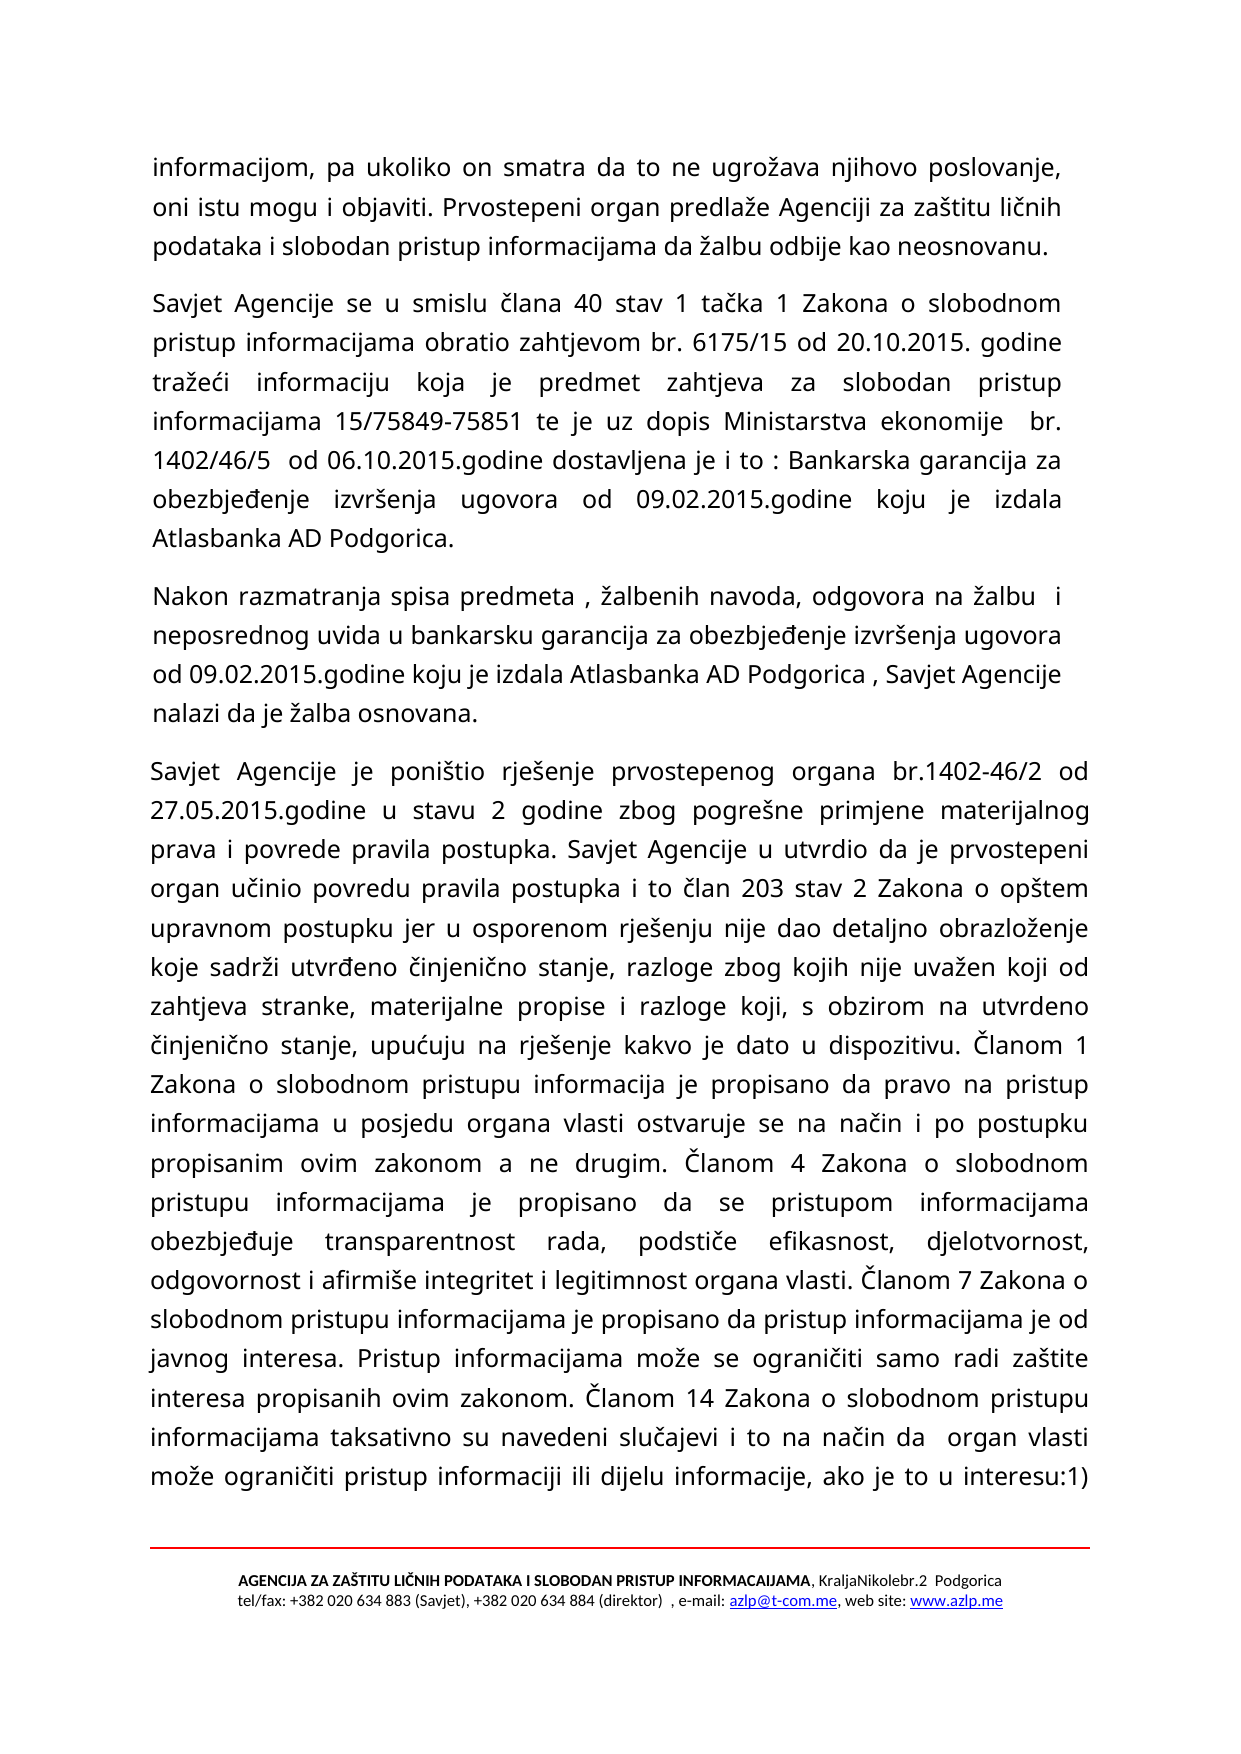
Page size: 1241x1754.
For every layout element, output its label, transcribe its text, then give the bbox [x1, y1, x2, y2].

text Nakon razmatranja spisa predmeta , žalbenih navoda, odgovora na žalbu i neposrednog uvida u bankarsku garancija za obezbjeđenje izvršenja ugovora od 09.02.2015.godine koju je izdala Atlasbanka AD Podgorica , Savjet Agencije nalazi da je žalba osnovana. [152, 578, 1063, 730]
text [150, 754, 1090, 1493]
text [152, 150, 1063, 262]
text Savjet Agencije se u smislu člana 40 stav 1 tačka 1 Zakona o slobodnom pristup informacijama obratio zahtjevom br. 6175/15 od 20.10.2015. godine tražeći informaciju koja je predmet zahtjeva za slobodan pristup informacijama 15/75849-75851 te je uz dopis Ministarstva ekonomije br. 1402/46/5 od 06.10.2015.godine dostavljena je i to : Bankarska garancija za obezbjeđenje izvršenja ugovora od 09.02.2015.godine koju je izdala Atlasbanka AD Podgorica. [152, 286, 1063, 555]
